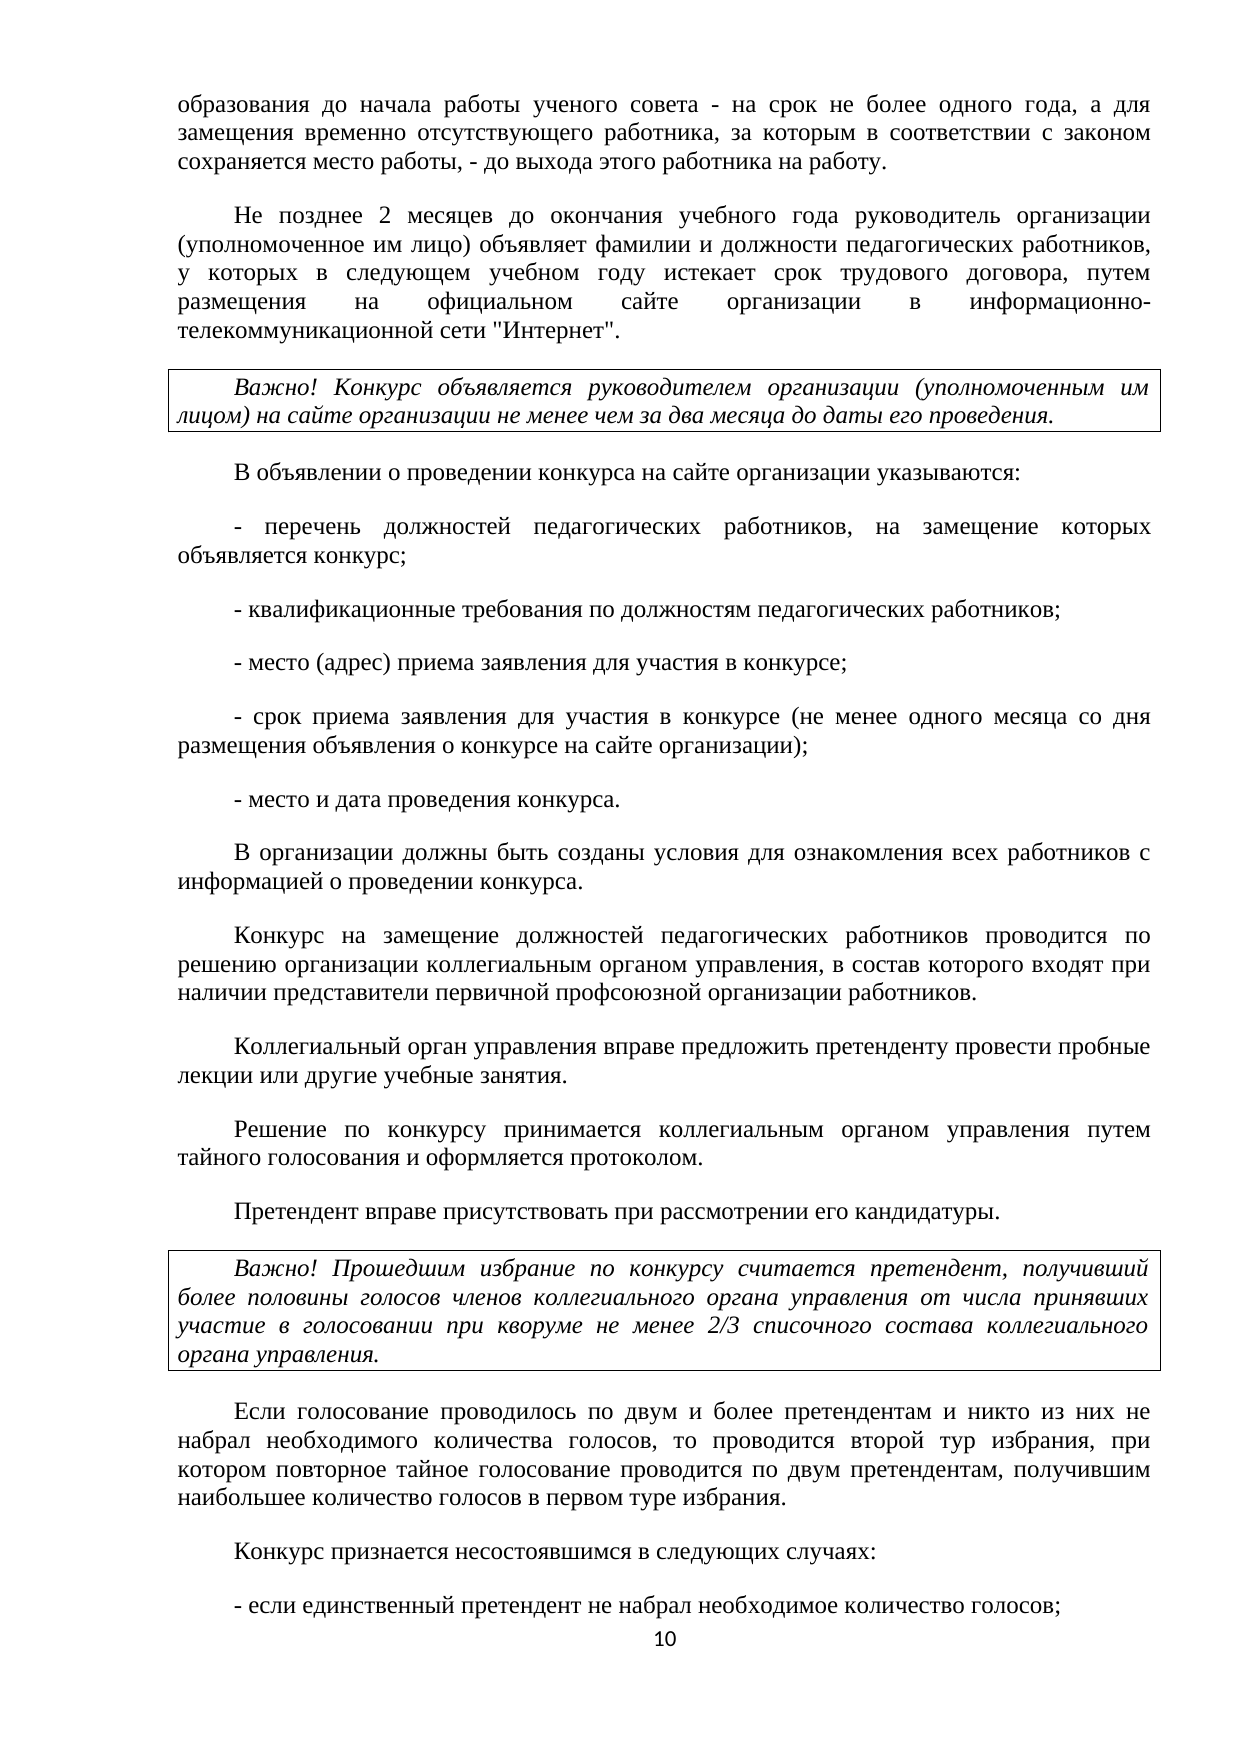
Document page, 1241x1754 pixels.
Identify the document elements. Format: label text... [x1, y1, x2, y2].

text В объявлении о проведении конкурса на сайте организации указываются: [177, 457, 1152, 486]
text - место и дата проведения конкурса. [177, 784, 1152, 812]
text В организации должны быть созданы условия для ознакомления всех работников с информацией о проведении конкурса. [177, 837, 1152, 895]
text Важно! Конкурс объявляется руководителем организации (уполномоченным им лицом) на сайте организации не менее чем за два месяца до даты его проведения. [169, 370, 1160, 431]
text - квалификационные требования по должностям педагогических работников; [177, 594, 1152, 622]
text Претендент вправе присутствовать при рассмотрении его кандидатуры. [177, 1196, 1152, 1225]
text - срок приема заявления для участия в конкурсе (не менее одного месяца со дня размещения объявления о конкурсе на сайте организации); [177, 701, 1152, 759]
text Решение по конкурсу принимается коллегиальным органом управления путем тайного голосования и оформляется протоколом. [177, 1114, 1152, 1171]
text Если голосование проводилось по двум и более претендентам и никто из них не набрал необходимого количества голосов, то проводится второй тур избрания, при котором повторное тайное голосование проводится по двум претендентам, получившим наибольшее количество голосов в первом туре избрания. [177, 1396, 1152, 1511]
text Конкурс признается несостоявшимся в следующих случаях: [177, 1536, 1152, 1565]
text - перечень должностей педагогических работников, на замещение которых объявляется конкурс; [177, 511, 1152, 569]
text - место (адрес) приема заявления для участия в конкурсе; [177, 647, 1152, 676]
text - если единственный претендент не набрал необходимое количество голосов; [177, 1590, 1152, 1619]
text Коллегиальный орган управления вправе предложить претенденту провести пробные лекции или другие учебные занятия. [177, 1031, 1152, 1089]
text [177, 89, 1152, 175]
text Конкурс на замещение должностей педагогических работников проводится по решению организации коллегиальным органом управления, в состав которого входят при наличии представители первичной профсоюзной организации работников. [177, 920, 1152, 1006]
text Не позднее 2 месяцев до окончания учебного года руководитель организации (уполномоченное им лицо) объявляет фамилии и должности педагогических работников, у которых в следующем учебном году истекает срок трудового договора, путем размещения на официальном сайте организации в информационно-телекоммуникационной сети "Интернет". [177, 200, 1152, 344]
text Важно! Прошедшим избрание по конкурсу считается претендент, получивший более половины голосов членов коллегиального органа управления от числа принявших участие в голосовании при кворуме не менее 2/3 списочного состава коллегиального органа управления. [169, 1251, 1160, 1370]
